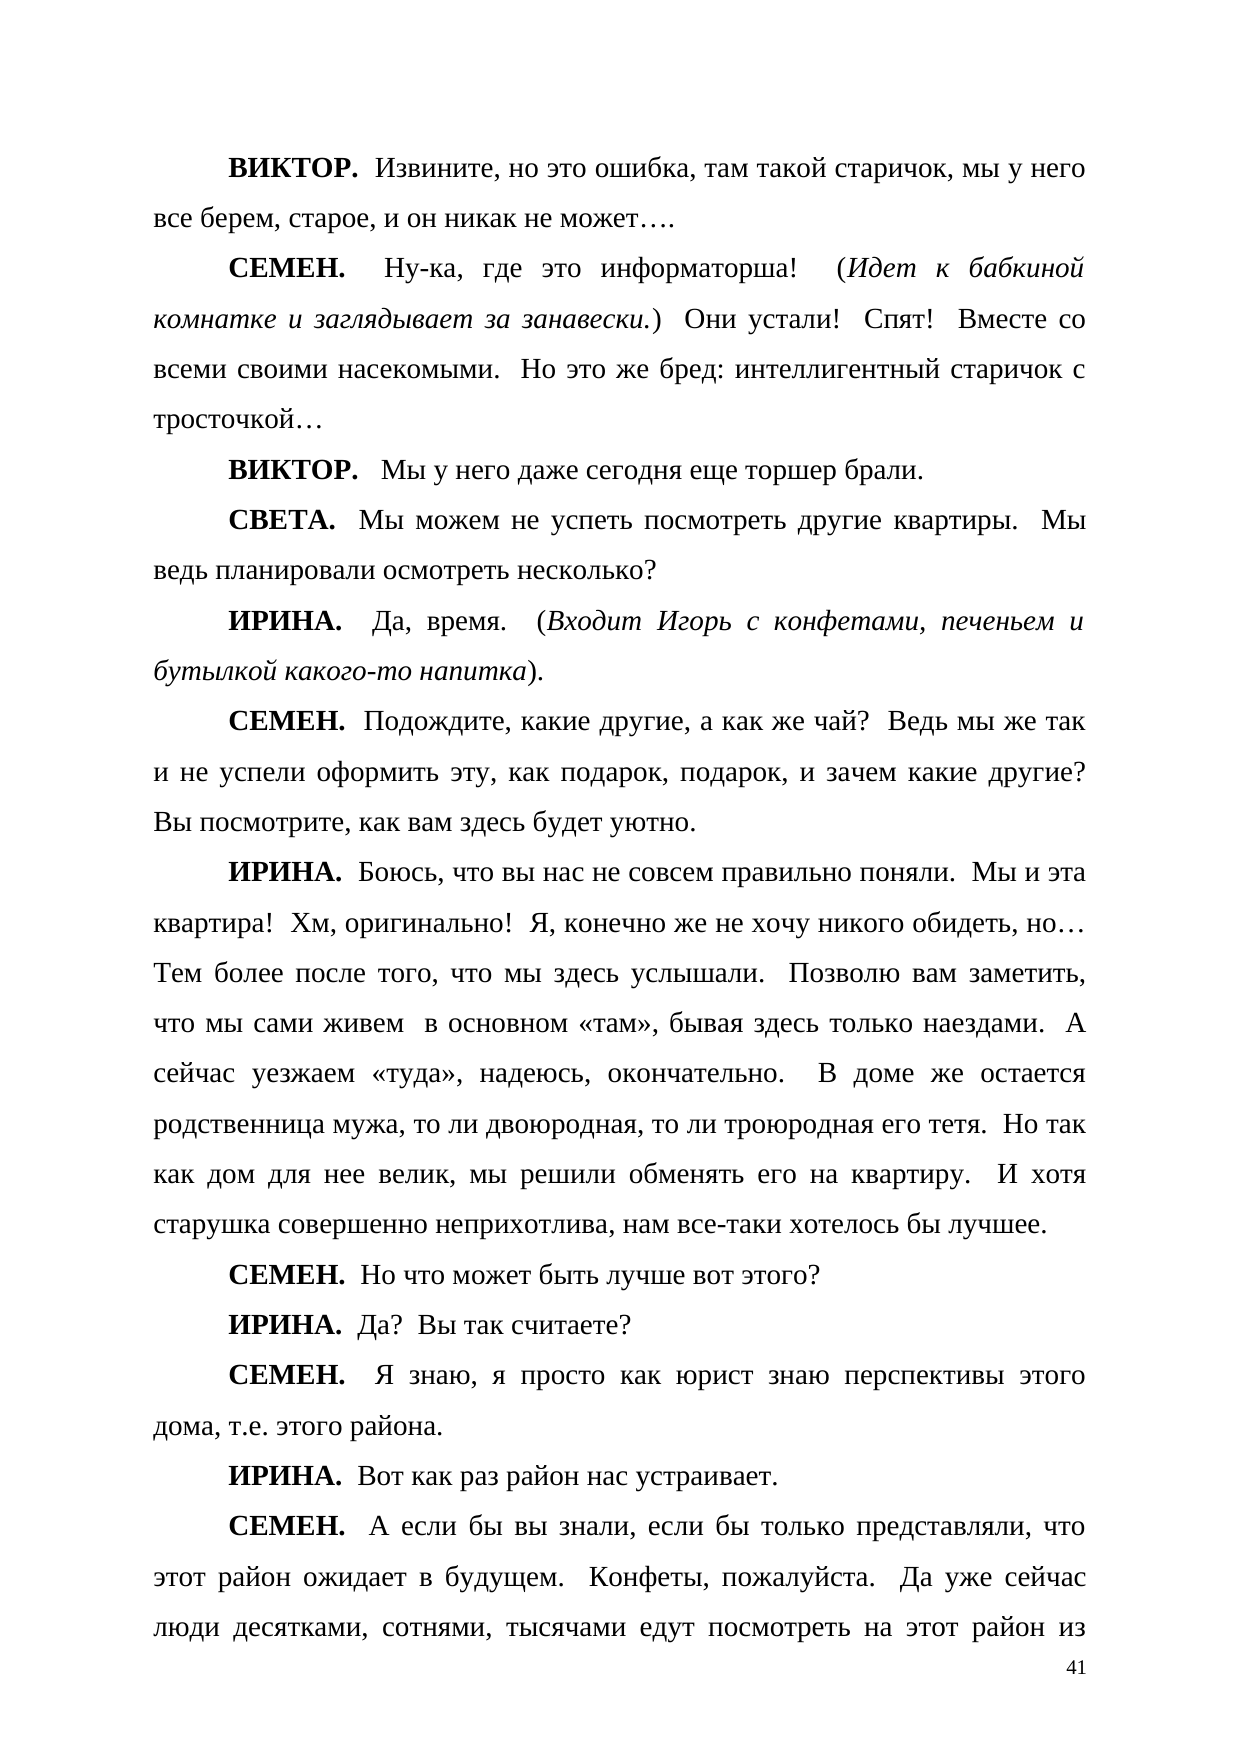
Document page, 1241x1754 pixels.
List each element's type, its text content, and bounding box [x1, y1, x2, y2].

text ИРИНА. Вот как раз район нас устраивает. [153, 1458, 1087, 1492]
text СЕМЕН. Ну-ка, где это информаторша! (Идет к бабкиной комнатке и заглядывает за занавески.) Они устали! Спят! Вместе со всеми своими насекомыми. Но это же бред: интеллигентный старичок с тросточкой… [153, 251, 1087, 435]
text СЕМЕН. Но что может быть лучше вот этого? [153, 1257, 1087, 1290]
text ИРИНА. Боюсь, что вы нас не совсем правильно поняли. Мы и эта квартира! Хм, оригинально! Я, конечно же не хочу никого обидеть, но… Тем более после того, что мы здесь услышали. Позволю вам заметить, что мы сами живем в основном «там», бывая здесь только наездами. А сейчас уезжаем «туда», надеюсь, окончательно. В доме же остается родственница мужа, то ли двоюродная, то ли троюродная его тетя. Но так как дом для нее велик, мы решили обменять его на квартиру. И хотя старушка совершенно неприхотлива, нам все-таки хотелось бы лучшее. [153, 854, 1087, 1240]
text СЕМЕН. Я знаю, я просто как юрист знаю перспективы этого дома, т.е. этого района. [153, 1357, 1087, 1441]
text ИРИНА. Да? Вы так считаете? [153, 1307, 1087, 1341]
text ВИКТОР. Извините, но это ошибка, там такой старичок, мы у него все берем, старое, и он никак не может…. [153, 150, 1087, 234]
text СЕМЕН. Подождите, какие другие, а как же чай? Ведь мы же так и не успели оформить эту, как подарок, подарок, и зачем какие другие? Вы посмотрите, как вам здесь будет уютно. [153, 703, 1087, 838]
text ВИКТОР. Мы у него даже сегодня еще торшер брали. [153, 452, 1087, 485]
text ИРИНА. Да, время. (Входит Игорь с конфетами, печеньем и бутылкой какого-то напитка). [153, 603, 1087, 687]
text СВЕТА. Мы можем не успеть посмотреть другие квартиры. Мы ведь планировали осмотреть несколько? [153, 502, 1087, 586]
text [153, 1508, 1087, 1643]
